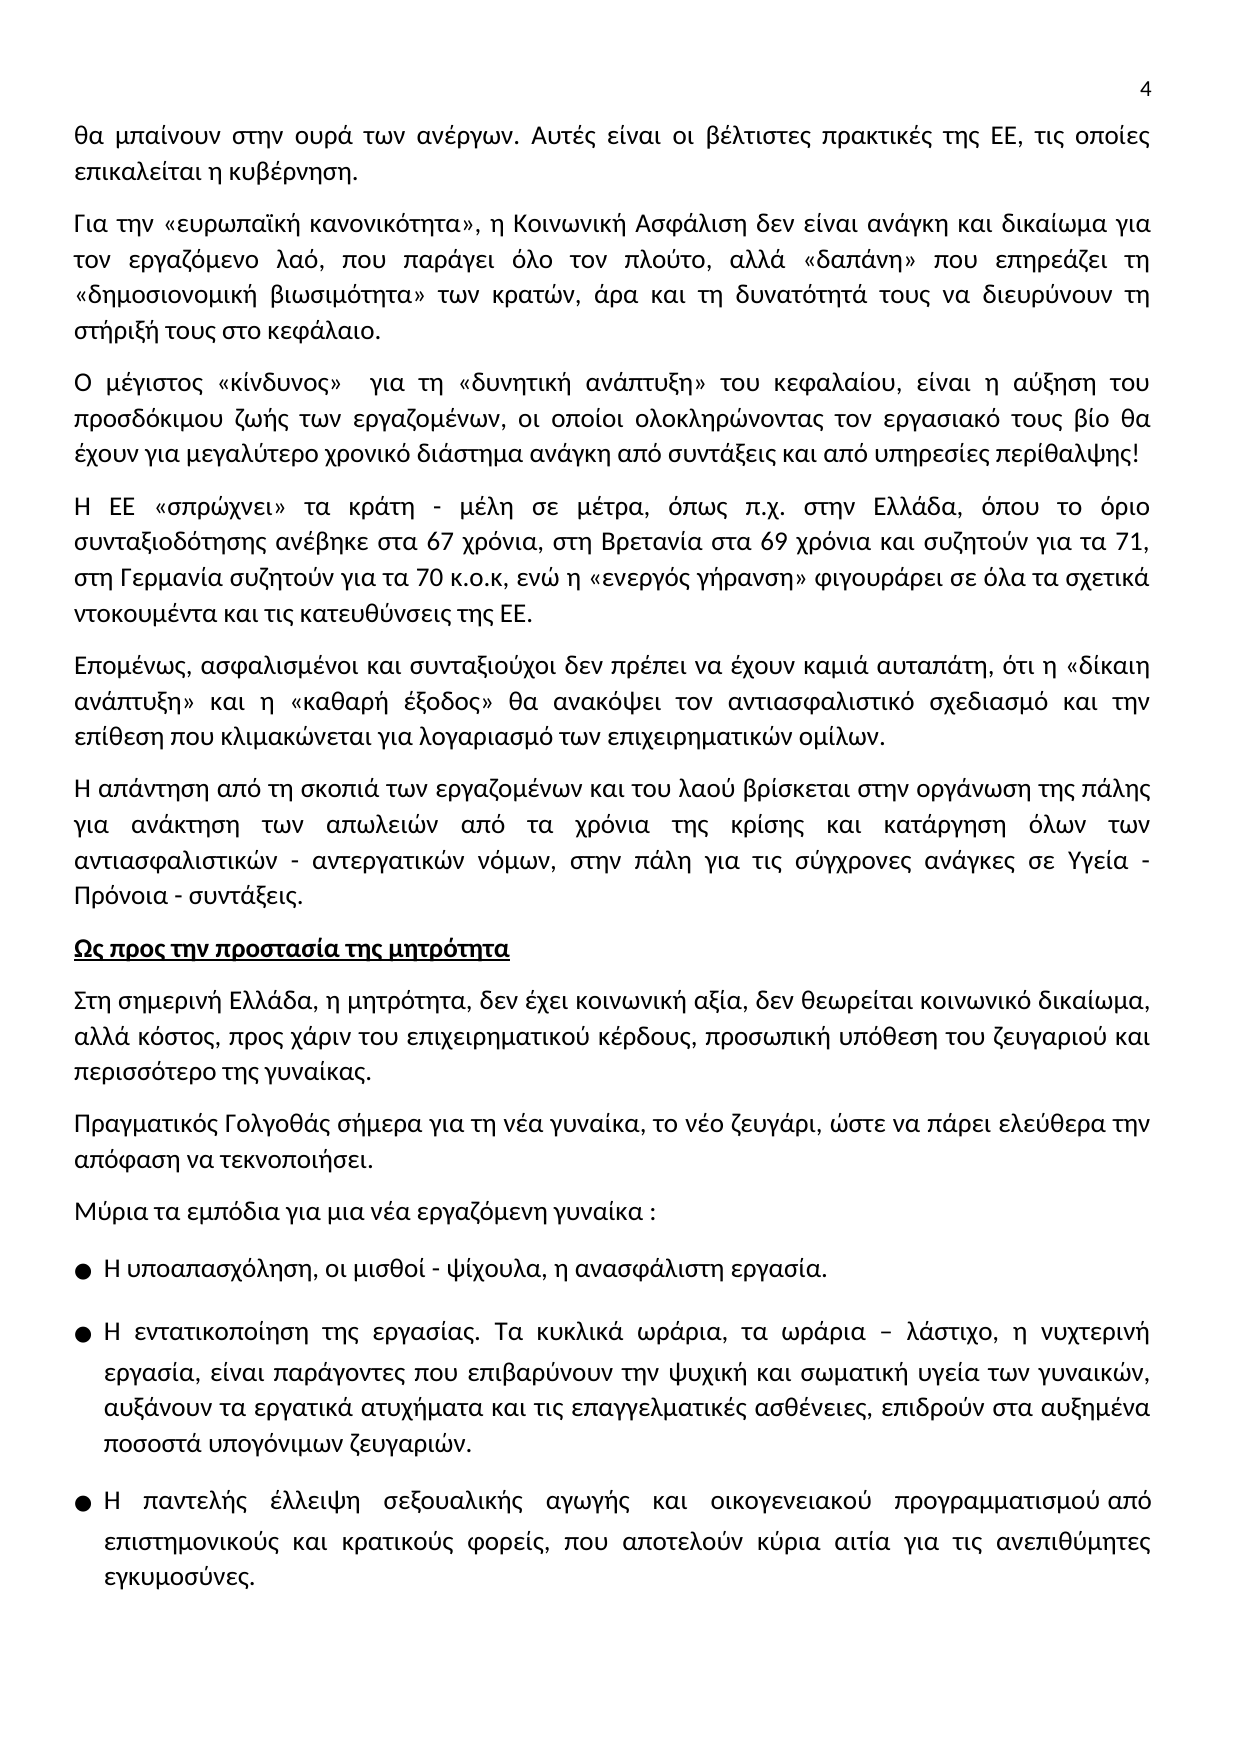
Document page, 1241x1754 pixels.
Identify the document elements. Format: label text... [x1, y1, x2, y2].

text Ο μέγιστος «κίνδυνος» για τη «δυνητική ανάπτυξη» του κεφαλαίου, είναι η αύξηση του προσδόκιμου ζωής των εργαζομένων, οι οποίοι ολοκληρώνοντας τον εργασιακό τους βίο θα έχουν για μεγαλύτερο χρονικό διάστημα ανάγκη από συντάξεις και από υπηρεσίες περίθαλψης! [74, 365, 1152, 469]
text Ως προς την προστασία της μητρότητα [74, 931, 1152, 964]
list Η εντατικοποίηση της εργασίας. Τα κυκλικά ωράρια, τα ωράρια – λάστιχο, η νυχτερινή εργασία, είναι παράγοντες που επιβαρύνουν την ψυχική και σωματική υγεία των γυναικών, αυξάνουν τα εργατικά ατυχήματα και τις επαγγελματικές ασθένειες, επιδρούν στα αυξημένα ποσοστά υπογόνιμων ζευγαριών. [74, 1309, 1152, 1459]
text Επομένως, ασφαλισμένοι και συνταξιούχοι δεν πρέπει να έχουν καμιά αυταπάτη, ότι η «δίκαιη ανάπτυξη» και η «καθαρή έξοδος» θα ανακόψει τον αντιασφαλιστικό σχεδιασμό και την επίθεση που κλιμακώνεται για λογαριασμό των επιχειρηματικών ομίλων. [74, 648, 1152, 752]
text Για την «ευρωπαϊκή κανονικότητα», η Κοινωνική Ασφάλιση δεν είναι ανάγκη και δικαίωμα για τον εργαζόμενο λαό, που παράγει όλο τον πλούτο, αλλά «δαπάνη» που επηρεάζει τη «δημοσιονομική βιωσιμότητα» των κρατών, άρα και τη δυνατότητά τους να διευρύνουν τη στήριξή τους στο κεφάλαιο. [74, 206, 1152, 346]
list Η υποαπασχόληση, οι μισθοί - ψίχουλα, η ανασφάλιστη εργασία. [74, 1247, 1152, 1289]
list Η παντελής έλλειψη σεξουαλικής αγωγής και οικογενειακού προγραμματισμού από επιστημονικούς και κρατικούς φορείς, που αποτελούν κύρια αιτία για τις ανεπιθύμητες εγκυμοσύνες. [74, 1478, 1152, 1592]
text Μύρια τα εμπόδια για μια νέα εργαζόμενη γυναίκα : [74, 1194, 1152, 1227]
text Πραγματικός Γολγοθάς σήμερα για τη νέα γυναίκα, το νέο ζευγάρι, ώστε να πάρει ελεύθερα την απόφαση να τεκνοποιήσει. [74, 1107, 1152, 1175]
text Στη σημερινή Ελλάδα, η μητρότητα, δεν έχει κοινωνική αξία, δεν θεωρείται κοινωνικό δικαίωμα, αλλά κόστος, προς χάριν του επιχειρηματικού κέρδους, προσωπική υπόθεση του ζευγαριού και περισσότερο της γυναίκας. [74, 983, 1152, 1087]
text Η ΕΕ «σπρώχνει» τα κράτη - μέλη σε μέτρα, όπως π.χ. στην Ελλάδα, όπου το όριο συνταξιοδότησης ανέβηκε στα 67 χρόνια, στη Βρετανία στα 69 χρόνια και συζητούν για τα 71, στη Γερμανία συζητούν για τα 70 κ.ο.κ, ενώ η «ενεργός γήρανση» φιγουράρει σε όλα τα σχετικά ντοκουμέντα και τις κατευθύνσεις της ΕΕ. [74, 489, 1152, 629]
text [74, 118, 1152, 187]
text Η απάντηση από τη σκοπιά των εργαζομένων και του λαού βρίσκεται στην οργάνωση της πάλης για ανάκτηση των απωλειών από τα χρόνια της κρίσης και κατάργηση όλων των αντιασφαλιστικών - αντεργατικών νόμων, στην πάλη για τις σύγχρονες ανάγκες σε Υγεία - Πρόνοια - συντάξεις. [74, 772, 1152, 911]
